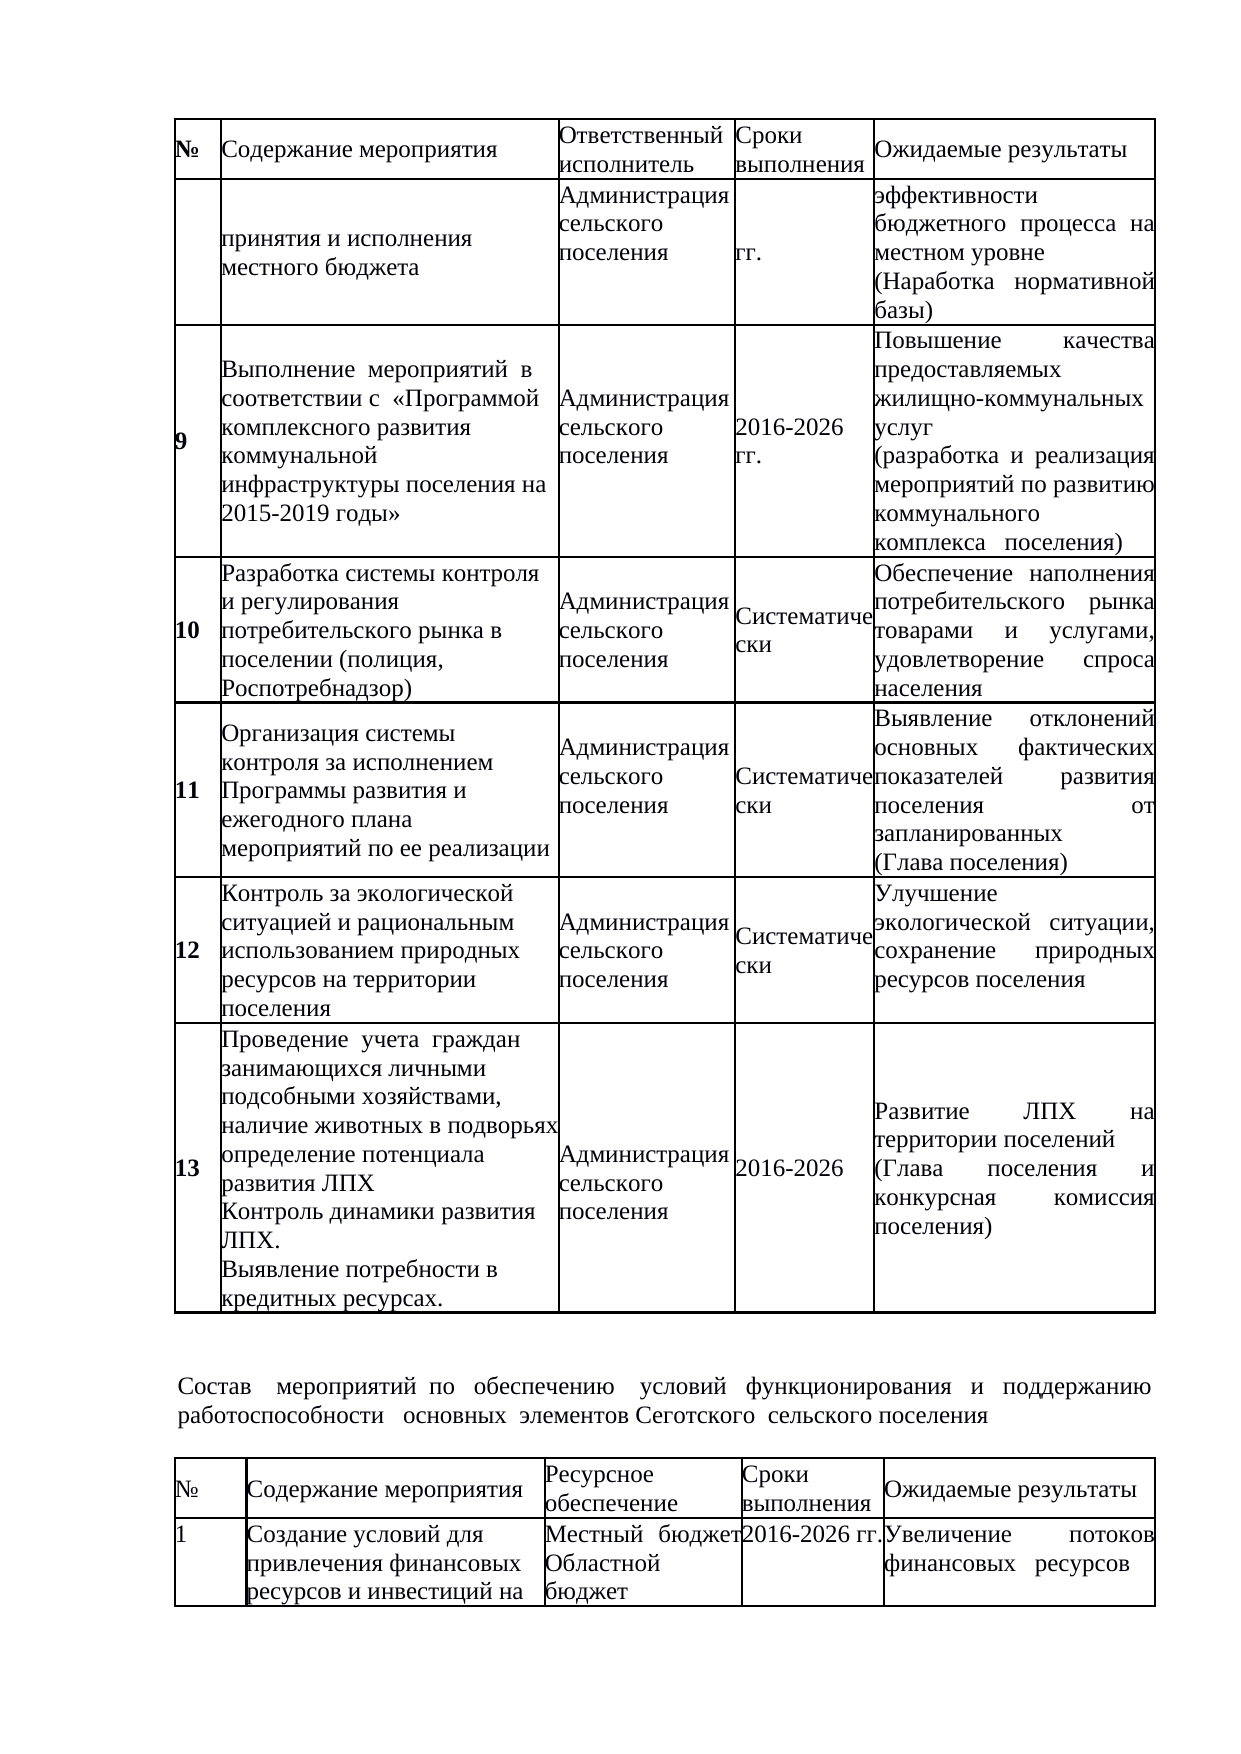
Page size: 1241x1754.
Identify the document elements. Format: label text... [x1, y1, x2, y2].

table_cell Выявление отклонений основных фактических показателей развития поселения от запланированных (Глава поселения) [875, 704, 1154, 876]
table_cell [248, 1519, 544, 1605]
table_cell Разработка системы контроля и регулирования потребительского рынка в поселении (полиция, Роспотребнадзор) [222, 558, 558, 701]
table_cell Администрация сельского поселения [560, 180, 734, 323]
table_cell 8 [176, 180, 220, 323]
table_cell 2016-2026 гг. [736, 326, 873, 556]
table_cell Обеспечение наполнения потребительского рынка товарами и услугами, удовлетворение спроса населения [875, 558, 1154, 701]
text Состав мероприятий по обеспечению условий функционирования и поддержанию работоспособности основных элементов Сеготского сельского поселения [177, 1371, 1152, 1428]
table_cell Выполнение мероприятий в соответствии с «Программой комплексного развития коммунальной инфраструктуры поселения на 2015-2019 годы» [222, 326, 558, 556]
table_cell Администрация сельского поселения [560, 558, 734, 701]
table_cell Администрация сельского поселения [560, 1024, 734, 1311]
table_cell Администрация сельского поселения [560, 326, 734, 556]
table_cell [875, 180, 1154, 323]
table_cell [222, 180, 558, 323]
table_cell Систематически [736, 704, 873, 876]
table_cell 11 [176, 704, 220, 876]
table_header № [176, 1459, 245, 1517]
table_cell Увеличение потоков финансовых ресурсов [885, 1519, 1154, 1605]
table_header Содержание мероприятия [222, 120, 558, 178]
table_cell 1 [176, 1519, 245, 1605]
table_header Ожидаемые результаты [875, 120, 1154, 178]
table_cell 2016-2017 гг. [736, 180, 873, 323]
table_header Содержание мероприятия [248, 1459, 544, 1517]
table_cell 9 [176, 326, 220, 556]
table_cell Администрация сельского поселения [560, 704, 734, 876]
table_cell Систематически [736, 558, 873, 701]
table_cell 2016-2026 [736, 1024, 873, 1311]
table_header Ожидаемые результаты [885, 1459, 1154, 1517]
table_header № [176, 120, 220, 178]
table_cell 10 [176, 558, 220, 701]
table_cell Администрация сельского поселения [560, 878, 734, 1022]
table_cell Проведение учета граждан занимающихся личными подсобными хозяйствами, наличие животных в подворьях определение потенциала развития ЛПХ Контроль динамики развития ЛПХ. Выявление потребности в кредитных ресурсах. [222, 1024, 558, 1311]
table_cell Контроль за экологической ситуацией и рациональным использованием природных ресурсов на территории поселения [222, 878, 558, 1022]
table_header Сроки выполнения [743, 1459, 883, 1517]
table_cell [546, 1519, 741, 1605]
table_header Ресурсное обеспечение [546, 1459, 741, 1517]
table_cell 13 [176, 1024, 220, 1311]
table_cell Повышение качества предоставляемых жилищно-коммунальных услуг (разработка и реализация мероприятий по развитию коммунального комплекса поселения) [875, 326, 1154, 556]
table_cell Систематически [736, 878, 873, 1022]
table_cell 12 [176, 878, 220, 1022]
table_header Сроки выполнения [736, 120, 873, 178]
table_cell Организация системы контроля за исполнением Программы развития и ежегодного плана мероприятий по ее реализации [222, 704, 558, 876]
table_cell Развитие ЛПХ на территории поселений (Глава поселения и конкурсная комиссия поселения) [875, 1024, 1154, 1311]
table_cell Улучшение экологической ситуации, сохранение природных ресурсов поселения [875, 878, 1154, 1022]
table_header Ответственный исполнитель [560, 120, 734, 178]
table_cell 2016-2026 гг. [743, 1519, 883, 1605]
